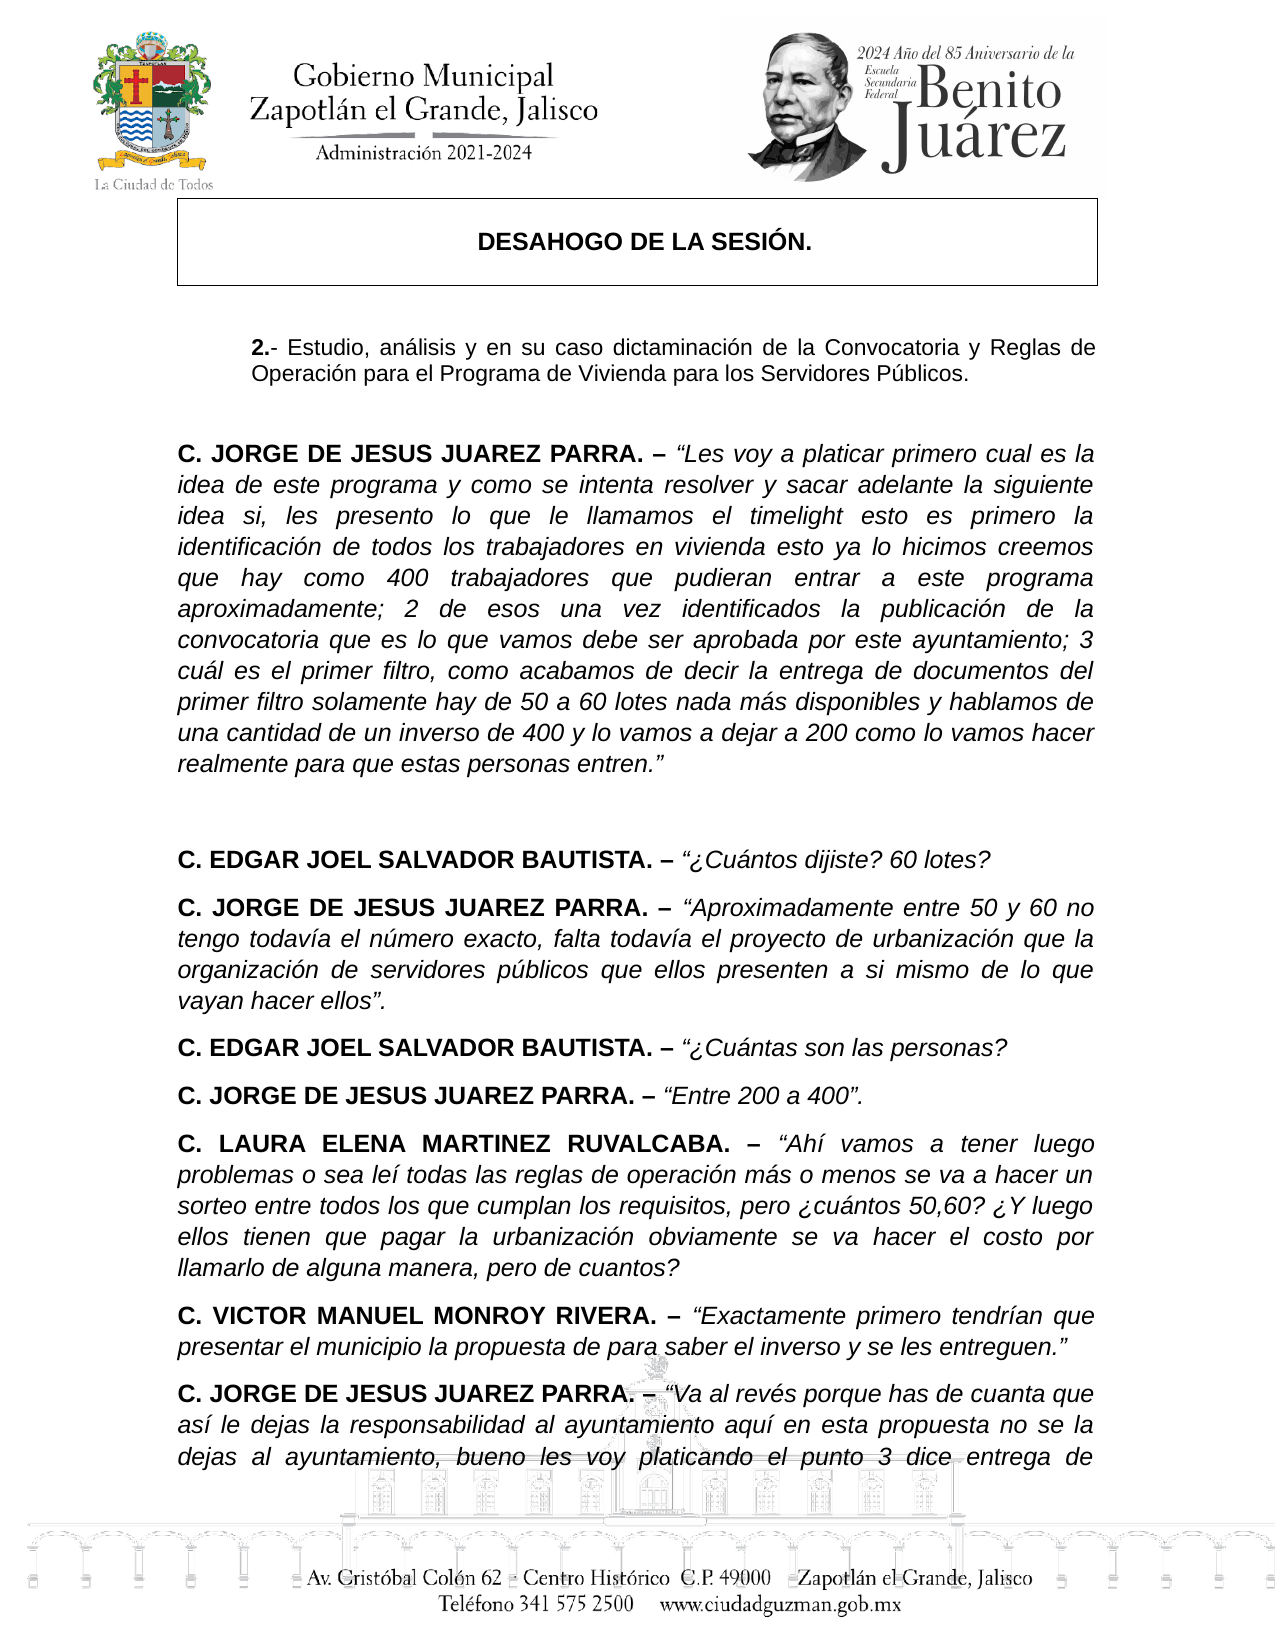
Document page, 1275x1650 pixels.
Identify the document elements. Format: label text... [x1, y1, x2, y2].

text C. LAURA ELENA MARTINEZ RUVALCABA. – “Ahí vamos a tener luego problemas o sea leí todas las reglas de operación más o menos se va a hacer un sorteo entre todos los que cumplan los requisitos, pero ¿cuántos 50,60? ¿Y luego ellos tienen que pagar la urbanización obviamente se va hacer el costo por llamarlo de alguna manera, pero de cuantos? [177, 1129, 1098, 1282]
text C. VICTOR MANUEL MONROY RIVERA. – “Exactamente primero tendrían que presentar el municipio la propuesta de para saber el inverso y se les entreguen.” [177, 1301, 1098, 1361]
text C. JORGE DE JESUS JUAREZ PARRA. – “Entre 200 a 400”. [177, 1081, 1098, 1110]
text C. EDGAR JOEL SALVADOR BAUTISTA. – “¿Cuántos dijiste? 60 lotes? [177, 845, 1098, 874]
text C. EDGAR JOEL SALVADOR BAUTISTA. – “¿Cuántas son las personas? [177, 1033, 1098, 1062]
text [177, 1379, 1098, 1470]
picture [14, 0, 1275, 1650]
text 2.- Estudio, análisis y en su caso dictaminación de la Convocatoria y Reglas de Operación para el Programa de Vivienda para los Servidores Públicos. [251, 334, 1098, 386]
text C. JORGE DE JESUS JUAREZ PARRA. – “Les voy a platicar primero cual es la idea de este programa y como se intenta resolver y sacar adelante la siguiente idea si, les presento lo que le llamamos el timelight esto es primero la identificación de todos los trabajadores en vivienda esto ya lo hicimos creemos que hay como 400 trabajadores que pudieran entrar a este programa aproximadamente; 2 de esos una vez identificados la publicación de la convocatoria que es lo que vamos debe ser aprobada por este ayuntamiento; 3 cuál es el primer filtro, como acabamos de decir la entrega de documentos del primer filtro solamente hay de 50 a 60 lotes nada más disponibles y hablamos de una cantidad de un inverso de 400 y lo vamos a dejar a 200 como lo vamos hacer realmente para que estas personas entren.” [177, 439, 1098, 778]
text C. JORGE DE JESUS JUAREZ PARRA. – “Aproximadamente entre 50 y 60 no tengo todavía el número exacto, falta todavía el proyecto de urbanización que la organización de servidores públicos que ellos presenten a si mismo de lo que vayan hacer ellos”. [177, 893, 1098, 1014]
table_header DESAHOGO DE LA SESIÓN. [178, 199, 1097, 285]
